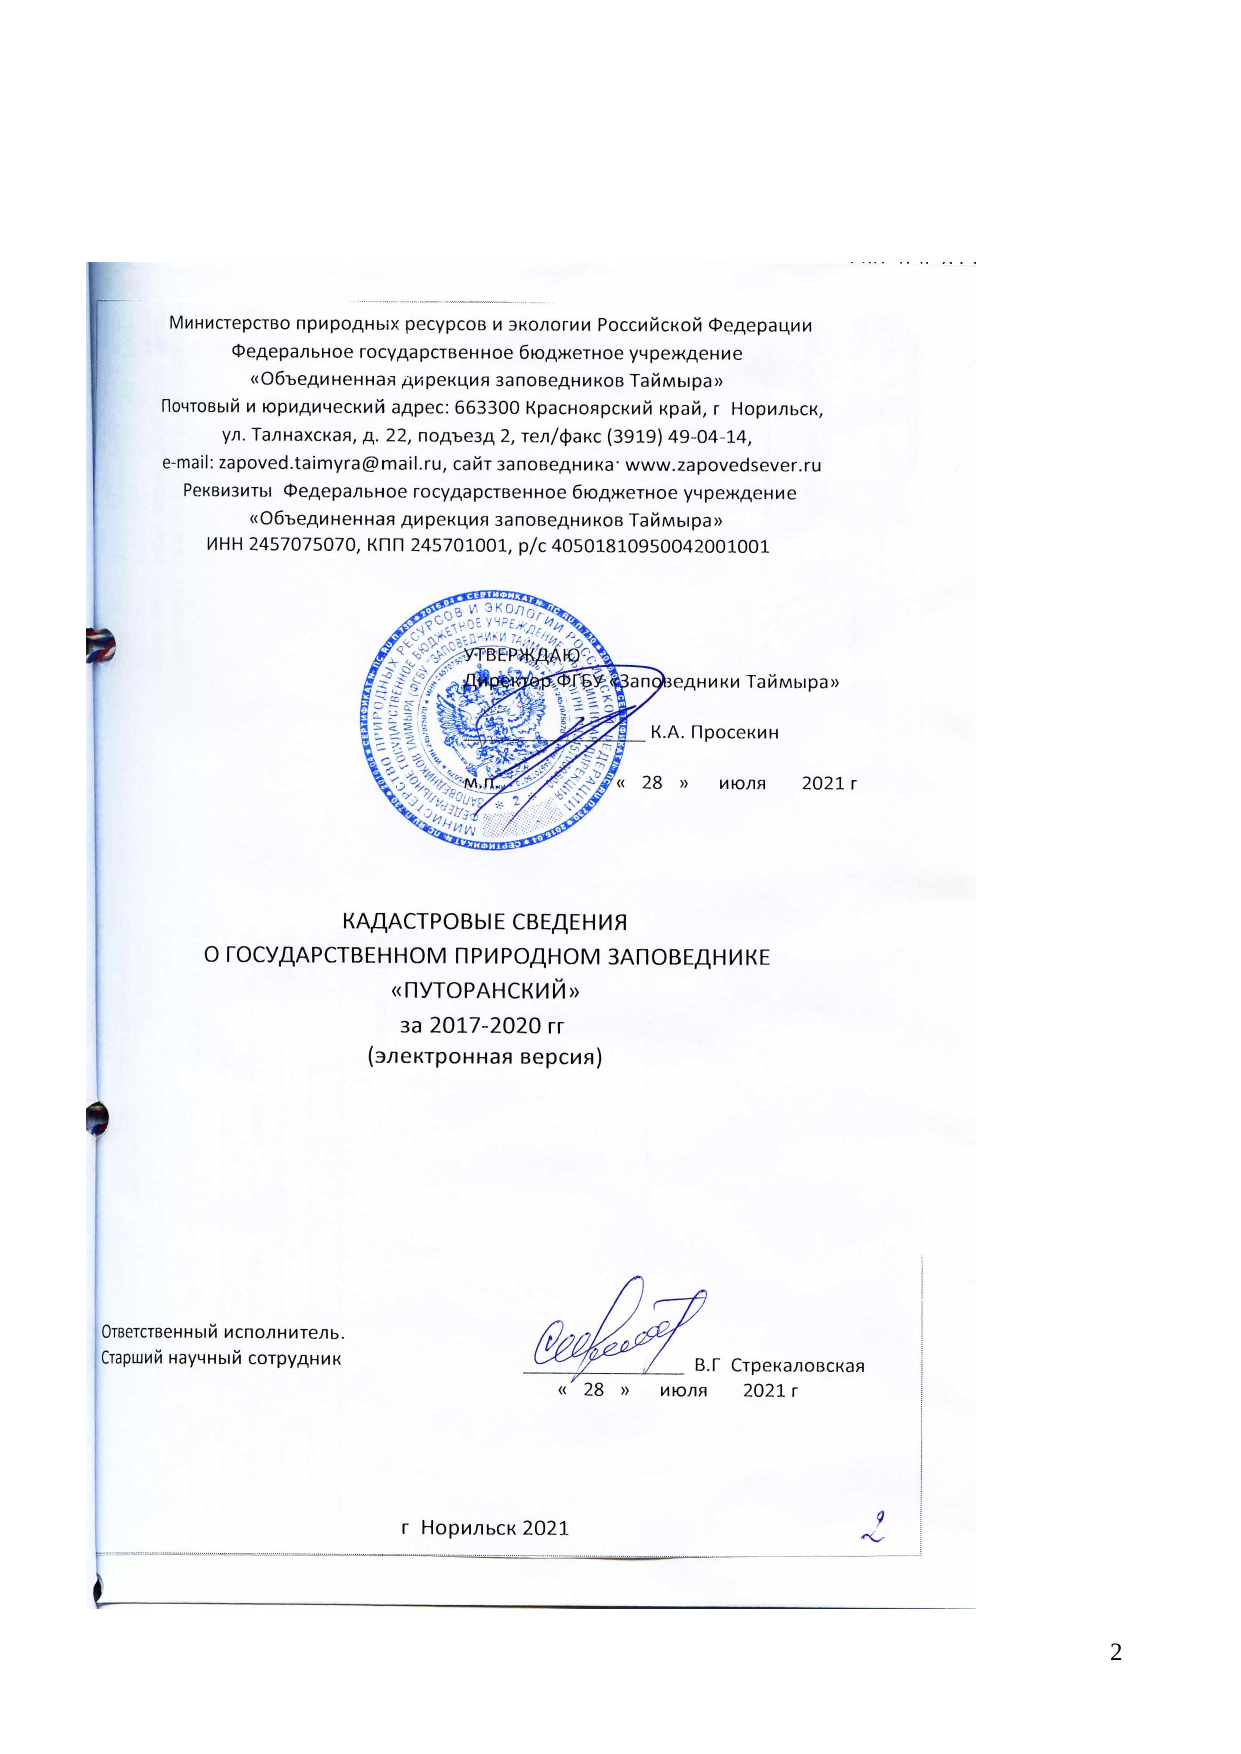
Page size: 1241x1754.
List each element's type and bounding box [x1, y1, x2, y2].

picture [86, 262, 976, 1609]
